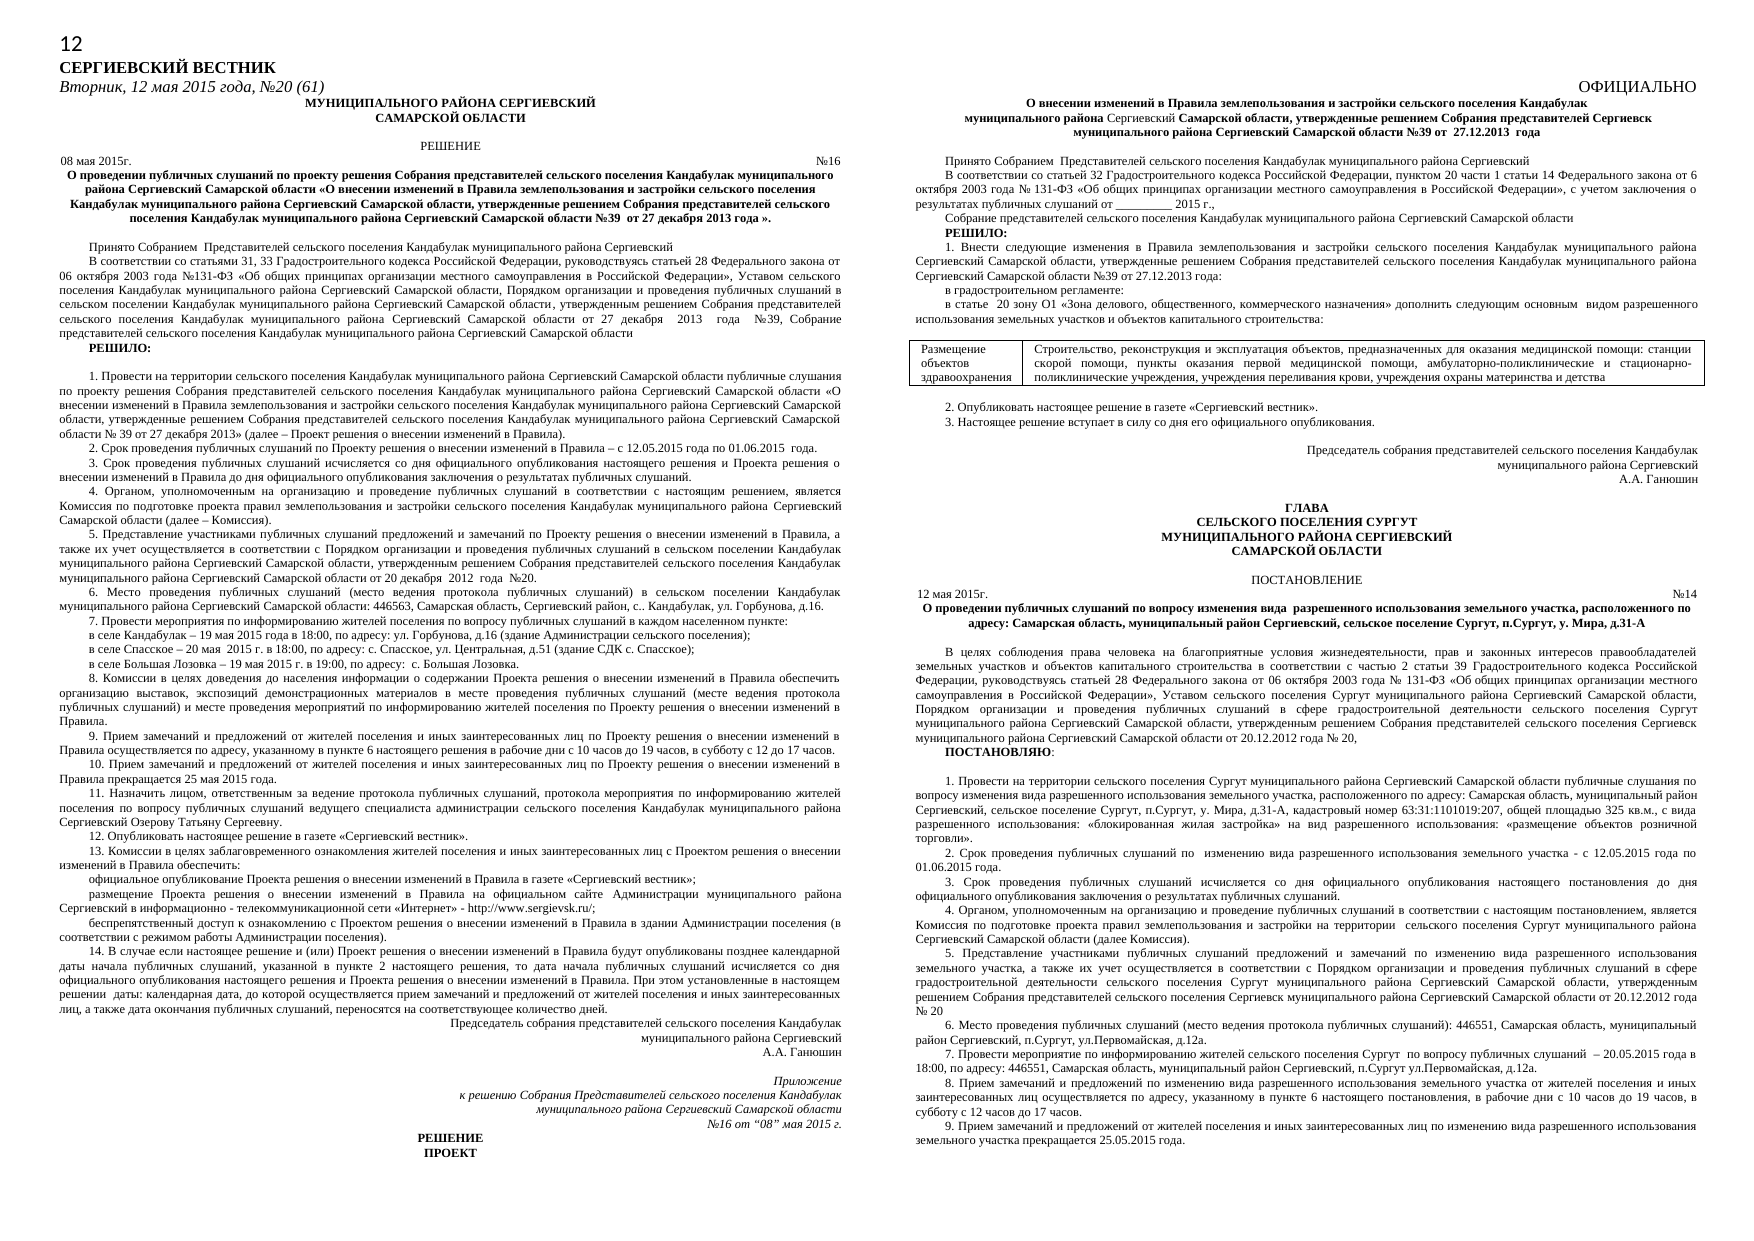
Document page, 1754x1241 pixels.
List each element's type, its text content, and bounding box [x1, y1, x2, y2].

text РЕШИЛО: [915, 225, 1698, 240]
text Собрание представителей сельского поселения Кандабулак муниципального района Сергиевский Самарской области [915, 211, 1698, 225]
text В целях соблюдения права человека на благоприятные условия жизнедеятельности, прав и законных интересов правообладателей земельных участков и объектов капитального строительства в соответствии с частью 2 статьи 39 Градостроительного кодекса Российской Федерации, руководствуясь статьей 28 Федерального закона от 06 октября 2003 года № 131-ФЗ «Об общих принципах организации местного самоуправления в Российской Федерации», Уставом сельского поселения Сургут муниципального района Сергиевский Самарской области, Порядком организации и проведения публичных слушаний в сфере градостроительной деятельности сельского поселения Сургут муниципального района Сергиевский Самарской области, утвержденным решением Собрания представителей сельского поселения Сергиевск муниципального района Сергиевский Самарской области от 20.12.2012 года № 20, [915, 644, 1698, 745]
text РЕШИЛО: [59, 340, 842, 355]
text Председатель собрания представителей сельского поселения Кандабулак [59, 1016, 842, 1030]
text ПРОЕКТ [59, 1145, 842, 1160]
text 2. Опубликовать настоящее решение в газете «Сергиевский вестник». [915, 400, 1698, 414]
text СЕЛЬСКОГО ПОСЕЛЕНИЯ СУРГУТ [915, 515, 1698, 529]
text 9. Прием замечаний и предложений от жителей поселения и иных заинтересованных лиц по Проекту решения о внесении изменений в Правила осуществляется по адресу, указанному в пункте 6 настоящего решения в рабочие дни с 10 часов до 19 часов, в субботу с 12 до 17 часов. [59, 728, 842, 757]
text Принято Собранием Представителей сельского поселения Кандабулак муниципального района Сергиевский [915, 153, 1698, 168]
text 3. Срок проведения публичных слушаний исчисляется со дня официального опубликования настоящего решения и Проекта решения о внесении изменений в Правила до дня официального опубликования заключения о результатах публичных слушаний. [59, 455, 842, 484]
text ПОСТАНОВЛЯЮ: [915, 745, 1698, 759]
table_header Размещение объектов здравоохранения [910, 341, 1022, 384]
text 3. Срок проведения публичных слушаний исчисляется со дня официального опубликования настоящего постановления до дня официального опубликования заключения о результатах публичных слушаний. [915, 874, 1698, 903]
text 4. Органом, уполномоченным на организацию и проведение публичных слушаний в соответствии с настоящим постановлением, является Комиссия по подготовке проекта правил землепользования и застройки на территории сельского поселения Сургут муниципального района Сергиевский Самарской области (далее Комиссия). [915, 903, 1698, 946]
text А.А. Ганюшин [915, 472, 1698, 486]
text 7. Провести мероприятие по информированию жителей сельского поселения Сургут по вопросу публичных слушаний – 20.05.2015 года в 18:00, по адресу: 446551, Самарская область, муниципальный район Сергиевский, п.Сургут ул.Первомайская, д.12а. [915, 1047, 1698, 1076]
text 14. В случае если настоящее решение и (или) Проект решения о внесении изменений в Правила будут опубликованы позднее календарной даты начала публичных слушаний, указанной в пункте 2 настоящего решения, то дата начала публичных слушаний исчисляется со дня официального опубликования настоящего решения и Проекта решения о внесении изменений в Правила. При этом установленные в настоящем решении даты: календарная дата, до которой осуществляется прием замечаний и предложений от жителей поселения и иных заинтересованных лиц, а также дата окончания публичных слушаний, переносятся на соответствующее количество дней. [59, 944, 842, 1016]
text муниципального района Сергиевский Самарской области [59, 1102, 842, 1117]
text В соответствии со статьей 32 Градостроительного кодекса Российской Федерации, пунктом 20 части 1 статьи 14 Федерального закона от 6 октября 2003 года № 131-ФЗ «Об общих принципах организации местного самоуправления в Российской Федерации», с учетом заключения о результатах публичных слушаний от _________ 2015 г., [915, 168, 1698, 211]
text официальное опубликование Проекта решения о внесении изменений в Правила в газете «Сергиевский вестник»; [59, 872, 842, 887]
text муниципального района Сергиевский [915, 457, 1698, 472]
text В соответствии со статьями 31, 33 Градостроительного кодекса Российской Федерации, руководствуясь статьей 28 Федерального закона от 06 октября 2003 года №131-ФЗ «Об общих принципах организации местного самоуправления в Российской Федерации», Уставом сельского поселения Кандабулак муниципального района Сергиевский Самарской области, Порядком организации и проведения публичных слушаний в сельском поселении Кандабулак муниципального района Сергиевский Самарской области, утвержденным решением Собрания представителей сельского поселения Кандабулак муниципального района Сергиевский Самарской области от 27 декабря 2013 года №39, Собрание представителей сельского поселения Кандабулак муниципального района Сергиевский Самарской области [59, 254, 842, 340]
text Председатель собрания представителей сельского поселения Кандабулак [915, 443, 1698, 457]
text РЕШЕНИЕ [59, 139, 842, 153]
text А.А. Ганюшин [59, 1045, 842, 1059]
text 9. Прием замечаний и предложений от жителей поселения и иных заинтересованных лиц по изменению вида разрешенного использования земельного участка прекращается 25.05.2015 года. [915, 1119, 1698, 1147]
table_header Строительство, реконструкция и эксплуатация объектов, предназначенных для оказания медицинской помощи: станции скорой помощи, пункты оказания первой медицинской помощи, амбулаторно-поликлинические и стационарно-поликлинические учреждения, учреждения переливания крови, учреждения охраны материнства и детства [1023, 341, 1704, 384]
text 08 мая 2015г. №16 [59, 153, 842, 168]
text Приложение [59, 1073, 842, 1088]
text №16 от “08” мая 2015 г. [59, 1117, 842, 1131]
text 6. Место проведения публичных слушаний (место ведения протокола публичных слушаний) в сельском поселении Кандабулак муниципального района Сергиевский Самарской области: 446563, Самарская область, Сергиевский район, с.. Кандабулак, ул. Горбунова, д.16. [59, 585, 842, 613]
text 13. Комиссии в целях заблаговременного ознакомления жителей поселения и иных заинтересованных лиц с Проектом решения о внесении изменений в Правила обеспечить: [59, 843, 842, 872]
text в селе Большая Лозовка – 19 мая 2015 г. в 19:00, по адресу: с. Большая Лозовка. [59, 657, 842, 671]
text 11. Назначить лицом, ответственным за ведение протокола публичных слушаний, протокола мероприятия по информированию жителей поселения по вопросу публичных слушаний ведущего специалиста администрации сельского поселения Кандабулак муниципального района Сергиевский Озерову Татьяну Сергеевну. [59, 786, 842, 829]
text в статье 20 зону О1 «Зона делового, общественного, коммерческого назначения» дополнить следующим основным видом разрешенного использования земельных участков и объектов капитального строительства: [915, 297, 1698, 326]
text 3. Настоящее решение вступает в силу со дня его официального опубликования. [915, 414, 1698, 429]
text ПОСТАНОВЛЕНИЕ [915, 572, 1698, 587]
text ГЛАВА [915, 501, 1698, 515]
text 1. Провести на территории сельского поселения Сургут муниципального района Сергиевский Самарской области публичные слушания по вопросу изменения вида разрешенного использования земельного участка, расположенного по адресу: Самарская область, муниципальный район Сергиевский, сельское поселение Сургут, п.Сургут, у. Мира, д.31-А, кадастровый номер 63:31:1101019:207, общей площадью 325 кв.м., с вида разрешенного использования: «блокированная жилая застройка» на вид разрешенного использования: «размещение объектов розничной торговли». [915, 774, 1698, 846]
text 10. Прием замечаний и предложений от жителей поселения и иных заинтересованных лиц по Проекту решения о внесении изменений в Правила прекращается 25 мая 2015 года. [59, 757, 842, 786]
text 8. Прием замечаний и предложений по изменению вида разрешенного использования земельного участка от жителей поселения и иных заинтересованных лиц осуществляется по адресу, указанному в пункте 6 настоящего постановления, в рабочие дни с 10 часов до 19 часов, в субботу с 12 часов до 17 часов. [915, 1076, 1698, 1119]
text муниципального района Сергиевский [59, 1030, 842, 1045]
text в градостроительном регламенте: [915, 283, 1698, 297]
text О проведении публичных слушаний по проекту решения Собрания представителей сельского поселения Кандабулак муниципального района Сергиевский Самарской области «О внесении изменений в Правила землепользования и застройки сельского поселения Кандабулак муниципального района Сергиевский Самарской области, утвержденные решением Собрания представителей сельского поселения Кандабулак муниципального района Сергиевский Самарской области №39 от 27 декабря 2013 года ». [59, 168, 842, 225]
text МУНИЦИПАЛЬНОГО РАЙОНА СЕРГИЕВСКИЙ [915, 529, 1698, 544]
text МУНИЦИПАЛЬНОГО РАЙОНА СЕРГИЕВСКИЙ [59, 96, 842, 110]
text О внесении изменений в Правила землепользования и застройки сельского поселения Кандабулак [915, 96, 1698, 110]
text 2. Срок проведения публичных слушаний по изменению вида разрешенного использования земельного участка - с 12.05.2015 года по 01.06.2015 года. [915, 846, 1698, 874]
text Принято Собранием Представителей сельского поселения Кандабулак муниципального района Сергиевский [59, 240, 842, 254]
text 12 мая 2015г. №14 [915, 587, 1698, 601]
text 2. Срок проведения публичных слушаний по Проекту решения о внесении изменений в Правила – с 12.05.2015 года по 01.06.2015 года. [59, 441, 842, 455]
text САМАРСКОЙ ОБЛАСТИ [915, 544, 1698, 558]
text РЕШЕНИЕ [59, 1131, 842, 1145]
text в селе Кандабулак – 19 мая 2015 года в 18:00, по адресу: ул. Горбунова, д.16 (здание Администрации сельского поселения); [59, 628, 842, 642]
text 8. Комиссии в целях доведения до населения информации о содержании Проекта решения о внесении изменений в Правила обеспечить организацию выставок, экспозиций демонстрационных материалов в месте проведения публичных слушаний (месте ведения протокола публичных слушаний) и месте проведения мероприятий по информированию жителей поселения по Проекту решения о внесении изменений в Правила. [59, 671, 842, 728]
text размещение Проекта решения о внесении изменений в Правила на официальном сайте Администрации муниципального района Сергиевский в информационно - телекоммуникационной сети «Интернет» - http://www.sergievsk.ru/; [59, 887, 842, 915]
text 1. Внести следующие изменения в Правила землепользования и застройки сельского поселения Кандабулак муниципального района Сергиевский Самарской области, утвержденные решением Собрания представителей сельского поселения Кандабулак муниципального района Сергиевский Самарской области №39 от 27.12.2013 года: [915, 240, 1698, 283]
text 4. Органом, уполномоченным на организацию и проведение публичных слушаний в соответствии с настоящим решением, является Комиссия по подготовке проекта правил землепользования и застройки сельского поселения Кандабулак муниципального района Сергиевский Самарской области (далее – Комиссия). [59, 484, 842, 527]
text в селе Спасское – 20 мая 2015 г. в 18:00, по адресу: с. Спасское, ул. Центральная, д.51 (здание СДК с. Спасское); [59, 642, 842, 657]
text 5. Представление участниками публичных слушаний предложений и замечаний по изменению вида разрешенного использования земельного участка, а также их учет осуществляется в соответствии с Порядком организации и проведения публичных слушаний в сфере градостроительной деятельности сельского поселения Сургут муниципального района Сергиевский Самарской области, утвержденным решением Собрания представителей сельского поселения Сергиевск муниципального района Сергиевский Самарской области от 20.12.2012 года № 20 [915, 946, 1698, 1018]
text беспрепятственный доступ к ознакомлению с Проектом решения о внесении изменений в Правила в здании Администрации поселения (в соответствии с режимом работы Администрации поселения). [59, 915, 842, 944]
text 1. Провести на территории сельского поселения Кандабулак муниципального района Сергиевский Самарской области публичные слушания по проекту решения Собрания представителей сельского поселения Кандабулак муниципального района Сергиевский Самарской области «О внесении изменений в Правила землепользования и застройки сельского поселения Кандабулак муниципального района Сергиевский Самарской области, утвержденные решением Собрания представителей сельского поселения Кандабулак муниципального района Сергиевский Самарской области № 39 от 27 декабря 2013» (далее – Проект решения о внесении изменений в Правила). [59, 369, 842, 441]
text 5. Представление участниками публичных слушаний предложений и замечаний по Проекту решения о внесении изменений в Правила, а также их учет осуществляется в соответствии с Порядком организации и проведения публичных слушаний в сельском поселении Кандабулак муниципального района Сергиевский Самарской области, утвержденным решением Собрания представителей сельского поселения Кандабулак муниципального района Сергиевский Самарской области от 20 декабря 2012 года №20. [59, 527, 842, 585]
text САМАРСКОЙ ОБЛАСТИ [59, 110, 842, 125]
text 12. Опубликовать настоящее решение в газете «Сергиевский вестник». [59, 829, 842, 843]
text 7. Провести мероприятия по информированию жителей поселения по вопросу публичных слушаний в каждом населенном пункте: [59, 613, 842, 628]
text О проведении публичных слушаний по вопросу изменения вида разрешенного использования земельного участка, расположенного по адресу: Самарская область, муниципальный район Сергиевский, сельское поселение Сургут, п.Сургут, у. Мира, д.31-А [915, 601, 1698, 630]
text муниципального района Сергиевский Самарской области, утвержденные решением Собрания представителей Сергиевск муниципального района Сергиевский Самарской области №39 от 27.12.2013 года [915, 110, 1698, 139]
text к решению Собрания Представителей сельского поселения Кандабулак [59, 1088, 842, 1102]
text 6. Место проведения публичных слушаний (место ведения протокола публичных слушаний): 446551, Самарская область, муниципальный район Сергиевский, п.Сургут, ул.Первомайская, д.12а. [915, 1018, 1698, 1047]
